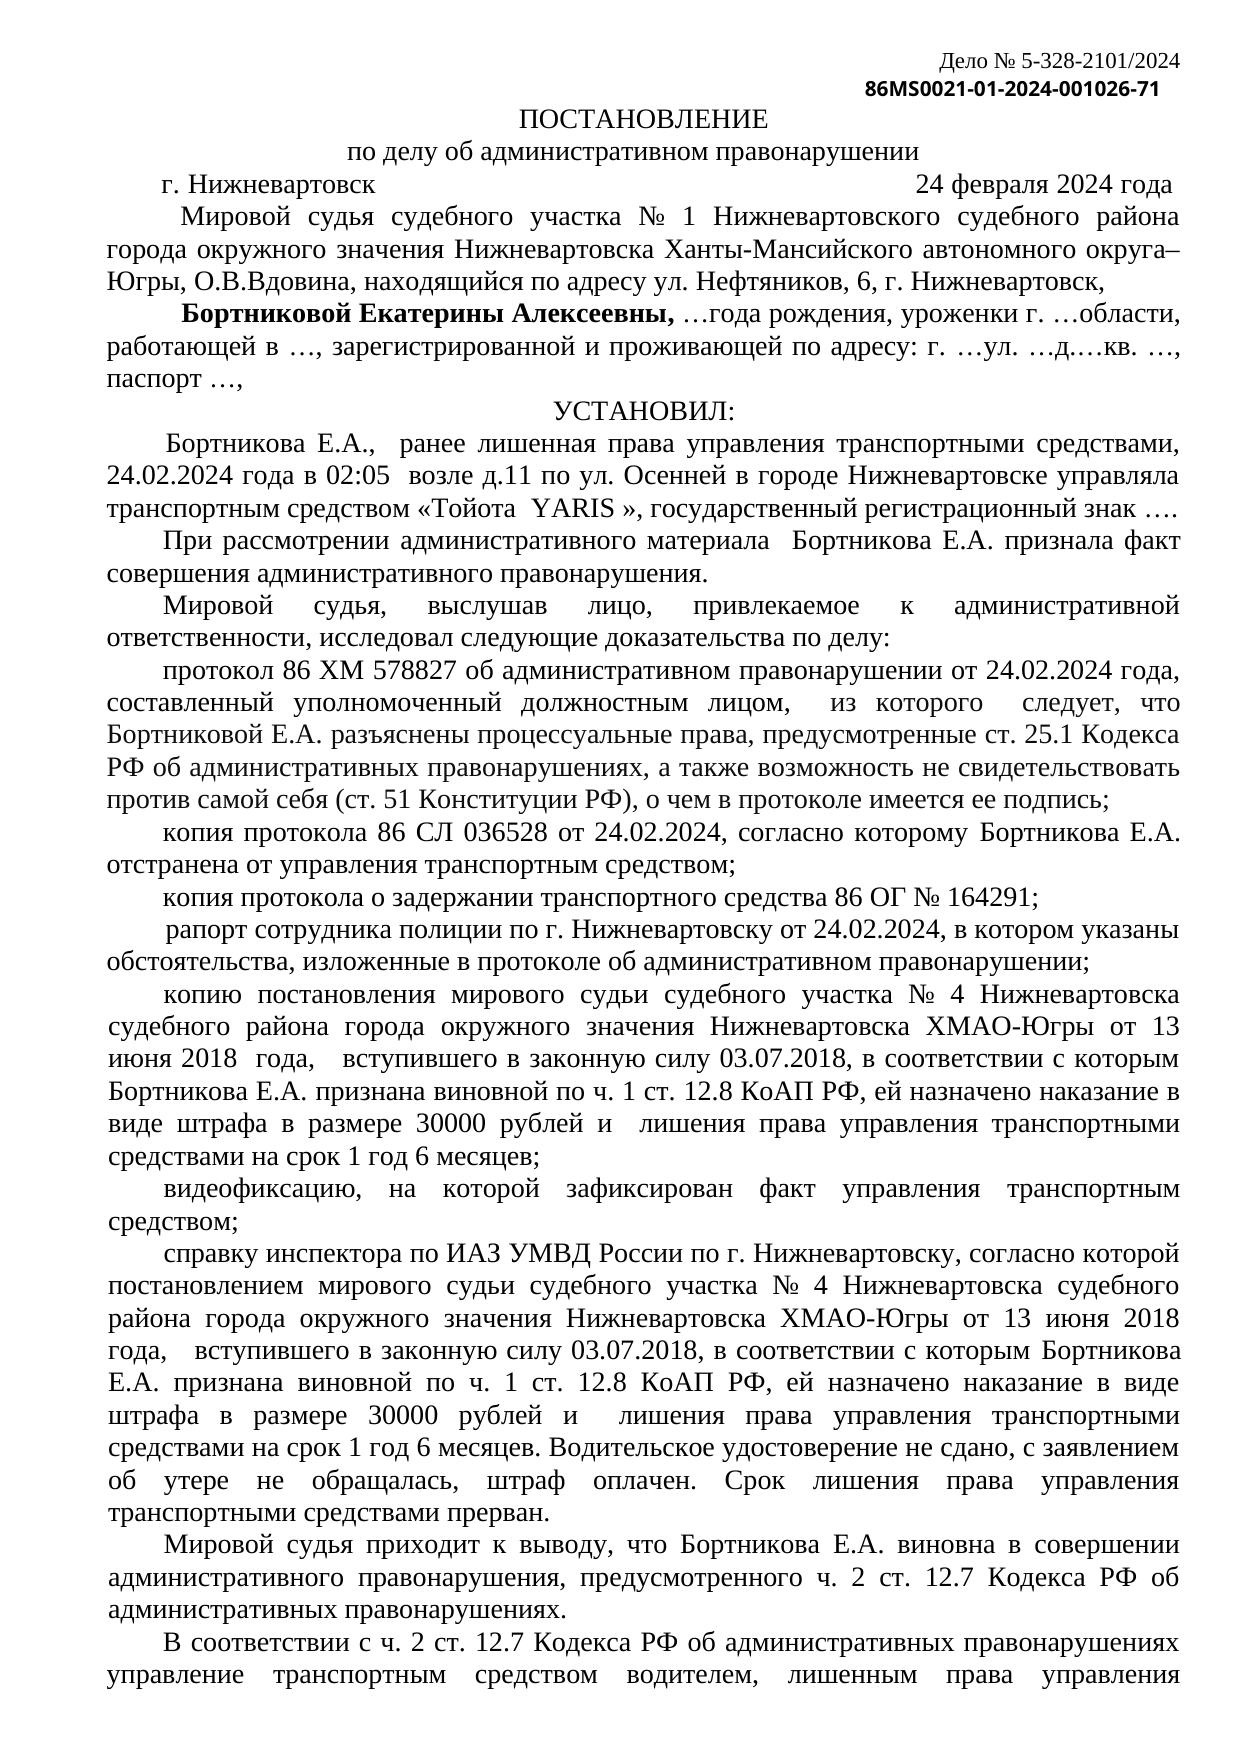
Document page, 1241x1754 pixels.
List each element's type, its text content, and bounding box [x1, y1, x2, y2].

text протокол 86 ХМ 578827 об административном правонарушении от 24.02.2024 года, составленный уполномоченный должностным лицом, из которого следует, что Бортниковой Е.А. разъяснены процессуальные права, предусмотренные ст. 25.1 Кодекса РФ об административных правонарушениях, а также возможность не свидетельствовать против самой себя (ст. 51 Конституции РФ), о чем в протоколе имеется ее подпись; [106, 653, 1181, 815]
title Дело № 5-328-2101/2024 [106, 47, 1181, 74]
title г. Нижневартовск 24 февраля 2024 года Мировой судья судебного участка № 1 Нижневартовского судебного района города окружного значения Нижневартовска Ханты-Мансийского автономного округа–Югры, О.В.Вдовина, находящийся по адресу ул. Нефтяников, 6, г. Нижневартовск, [106, 167, 1181, 296]
title 86MS0021-01-2024-001026-71 [770, 74, 1181, 102]
text УСТАНОВИЛ: [106, 394, 1181, 426]
text Мировой судья, выслушав лицо, привлекаемое к административной ответственности, исследовал следующие доказательства по делу: [106, 588, 1181, 653]
text видеофиксацию, на которой зафиксирован факт управления транспортным средством; [108, 1171, 1181, 1236]
text копия протокола 86 СЛ 036528 от 24.02.2024, согласно которому Бортникова Е.А. отстранена от управления транспортным средством; [106, 815, 1181, 879]
text При рассмотрении административного материала Бортникова Е.А. признала факт совершения административного правонарушения. [106, 523, 1181, 588]
text Мировой судья приходит к выводу, что Бортникова Е.А. виновна в совершении административного правонарушения, предусмотренного ч. 2 ст. 12.7 Кодекса РФ об административных правонарушениях. [108, 1527, 1181, 1625]
title Бортниковой Екатерины Алексеевны, …года рождения, уроженки г. …области, работающей в …, зарегистрированной и проживающей по адресу: г. …ул. …д.…кв. …, паспорт …, [106, 296, 1181, 394]
text справку инспектора по ИАЗ УМВД России по г. Нижневартовску, согласно которой постановлением мирового судьи судебного участка № 4 Нижневартовска судебного района города окружного значения Нижневартовска ХМАО-Югры от 13 июня 2018 года, вступившего в законную силу 03.07.2018, в соответствии с которым Бортникова Е.А. признана виновной по ч. 1 ст. 12.8 КоАП РФ, ей назначено наказание в виде штрафа в размере 30000 рублей и лишения права управления транспортными средствами на срок 1 год 6 месяцев. Водительское удостоверение не сдано, с заявлением об утере не обращалась, штраф оплачен. Срок лишения права управления транспортными средствами прерван. [108, 1236, 1181, 1527]
title ПОСТАНОВЛЕНИЕ [106, 102, 1181, 134]
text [106, 1625, 1181, 1689]
text копию постановления мирового судьи судебного участка № 4 Нижневартовска судебного района города окружного значения Нижневартовска ХМАО-Югры от 13 июня 2018 года, вступившего в законную силу 03.07.2018, в соответствии с которым Бортникова Е.А. признана виновной по ч. 1 ст. 12.8 КоАП РФ, ей назначено наказание в виде штрафа в размере 30000 рублей и лишения права управления транспортными средствами на срок 1 год 6 месяцев; [108, 977, 1181, 1171]
title по делу об административном правонарушении [106, 134, 1181, 167]
text копия протокола о задержании транспортного средства 86 ОГ № 164291; [106, 879, 1181, 912]
text рапорт сотрудника полиции по г. Нижневартовску от 24.02.2024, в котором указаны обстоятельства, изложенные в протоколе об административном правонарушении; [106, 912, 1181, 977]
text Бортникова Е.А., ранее лишенная права управления транспортными средствами, 24.02.2024 года в 02:05 возле д.11 по ул. Осенней в городе Нижневартовске управляла транспортным средством «Тойота YARIS », государственный регистрационный знак …. [106, 426, 1181, 523]
